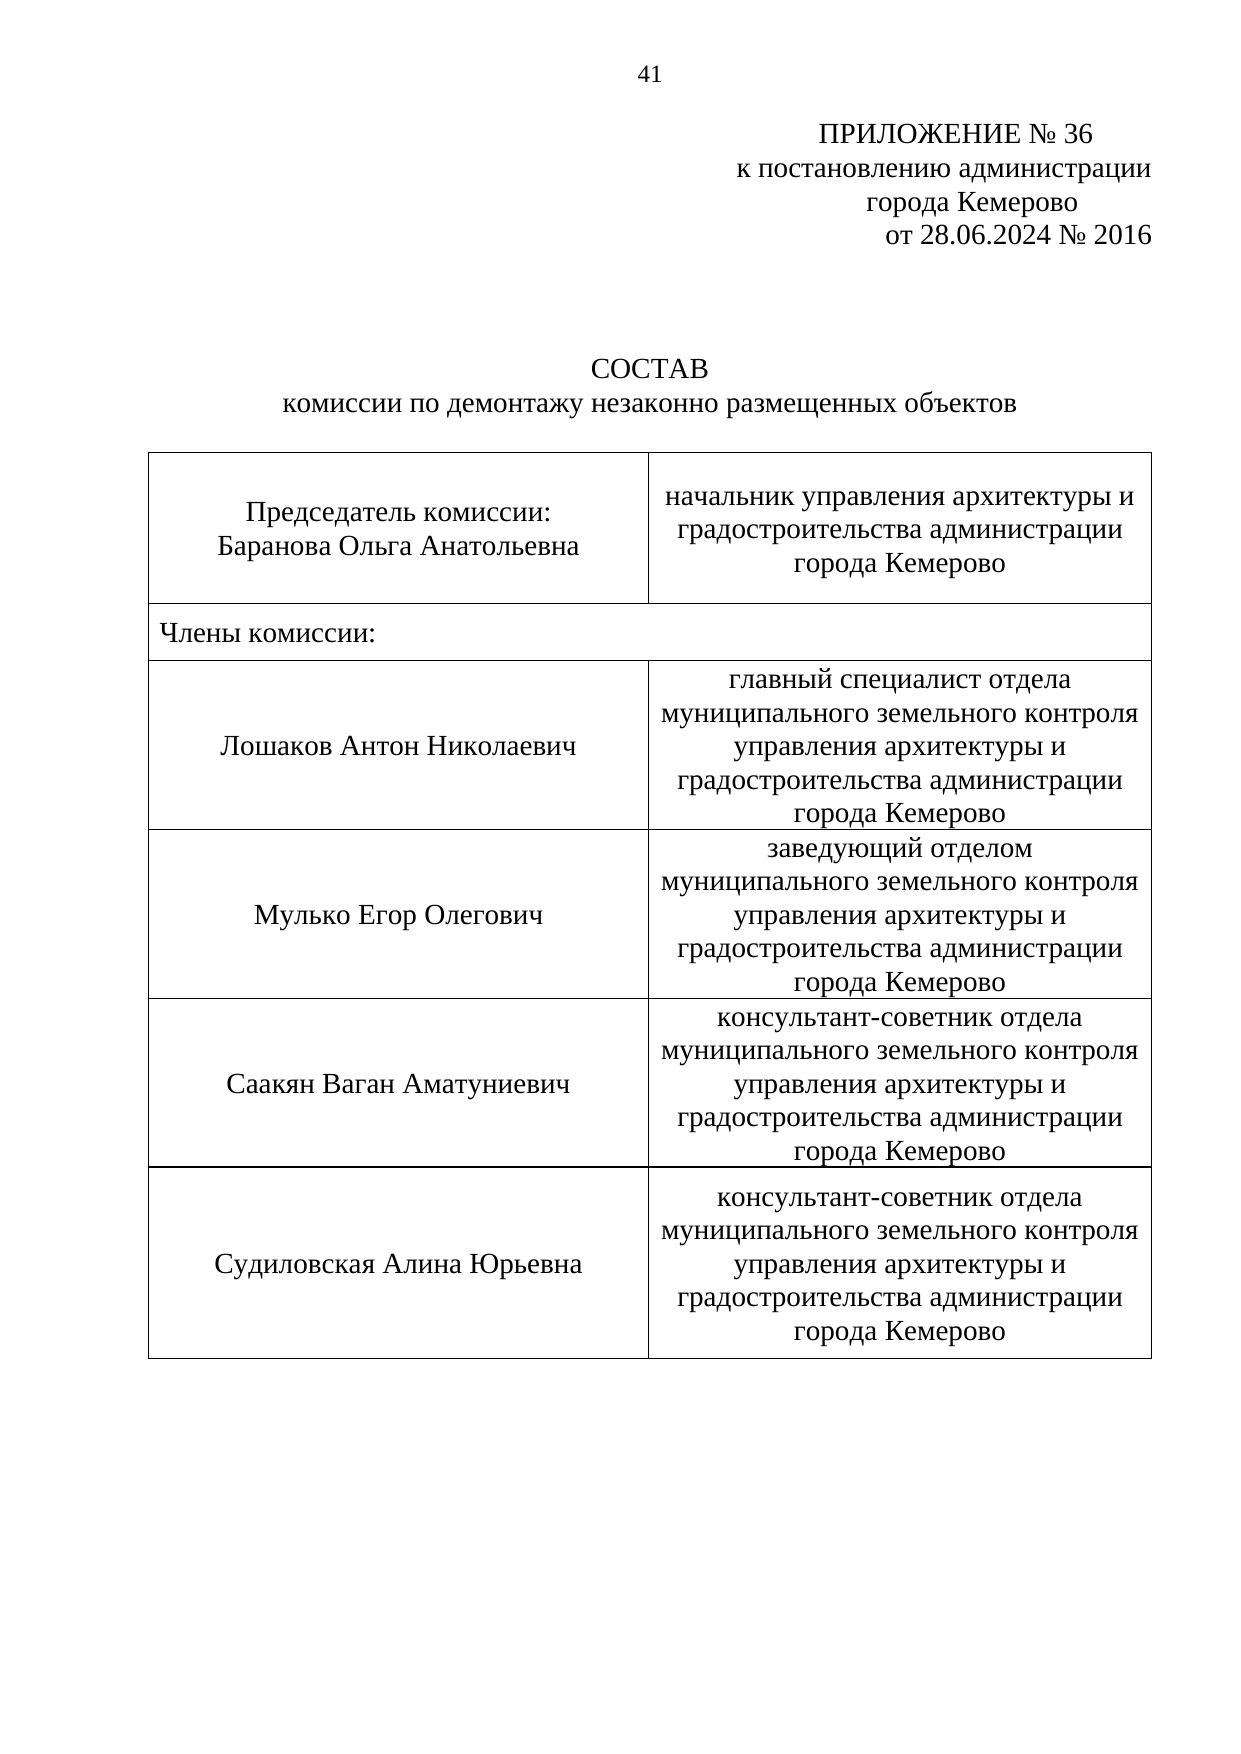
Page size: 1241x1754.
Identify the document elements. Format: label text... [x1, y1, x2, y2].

text ПРИЛОЖЕНИЕ № 36 [148, 117, 1093, 150]
table_cell Мулько Егор Олегович [149, 830, 648, 998]
table_cell консультант-советник отдела муниципального земельного контроля управления архитектуры и градостроительства администрации города Кемерово [649, 999, 1151, 1166]
table_cell Члены комиссии: [149, 604, 1151, 660]
text комиссии по демонтажу незаконно размещенных объектов [148, 385, 1152, 418]
text города Кемерово [148, 184, 1078, 217]
table_cell консультант-советник отдела муниципального земельного контроля управления архитектуры и градостроительства администрации города Кемерово [649, 1168, 1151, 1358]
table_cell Саакян Ваган Аматуниевич [149, 999, 648, 1166]
table_header начальник управления архитектуры и градостроительства администрации города Кемерово [649, 453, 1151, 603]
table_cell Судиловская Алина Юрьевна [149, 1168, 648, 1358]
table_cell Лошаков Антон Николаевич [149, 661, 648, 829]
table_cell заведующий отделом муниципального земельного контроля управления архитектуры и градостроительства администрации города Кемерово [649, 830, 1151, 998]
table_cell главный специалист отдела муниципального земельного контроля управления архитектуры и градостроительства администрации города Кемерово [649, 661, 1151, 829]
text к постановлению администрации [148, 150, 1152, 184]
text СОСТАВ [148, 351, 1152, 385]
text от 28.06.2024 № 2016 [148, 217, 1152, 251]
table_header Председатель комиссии: Баранова Ольга Анатольевна [149, 453, 648, 603]
